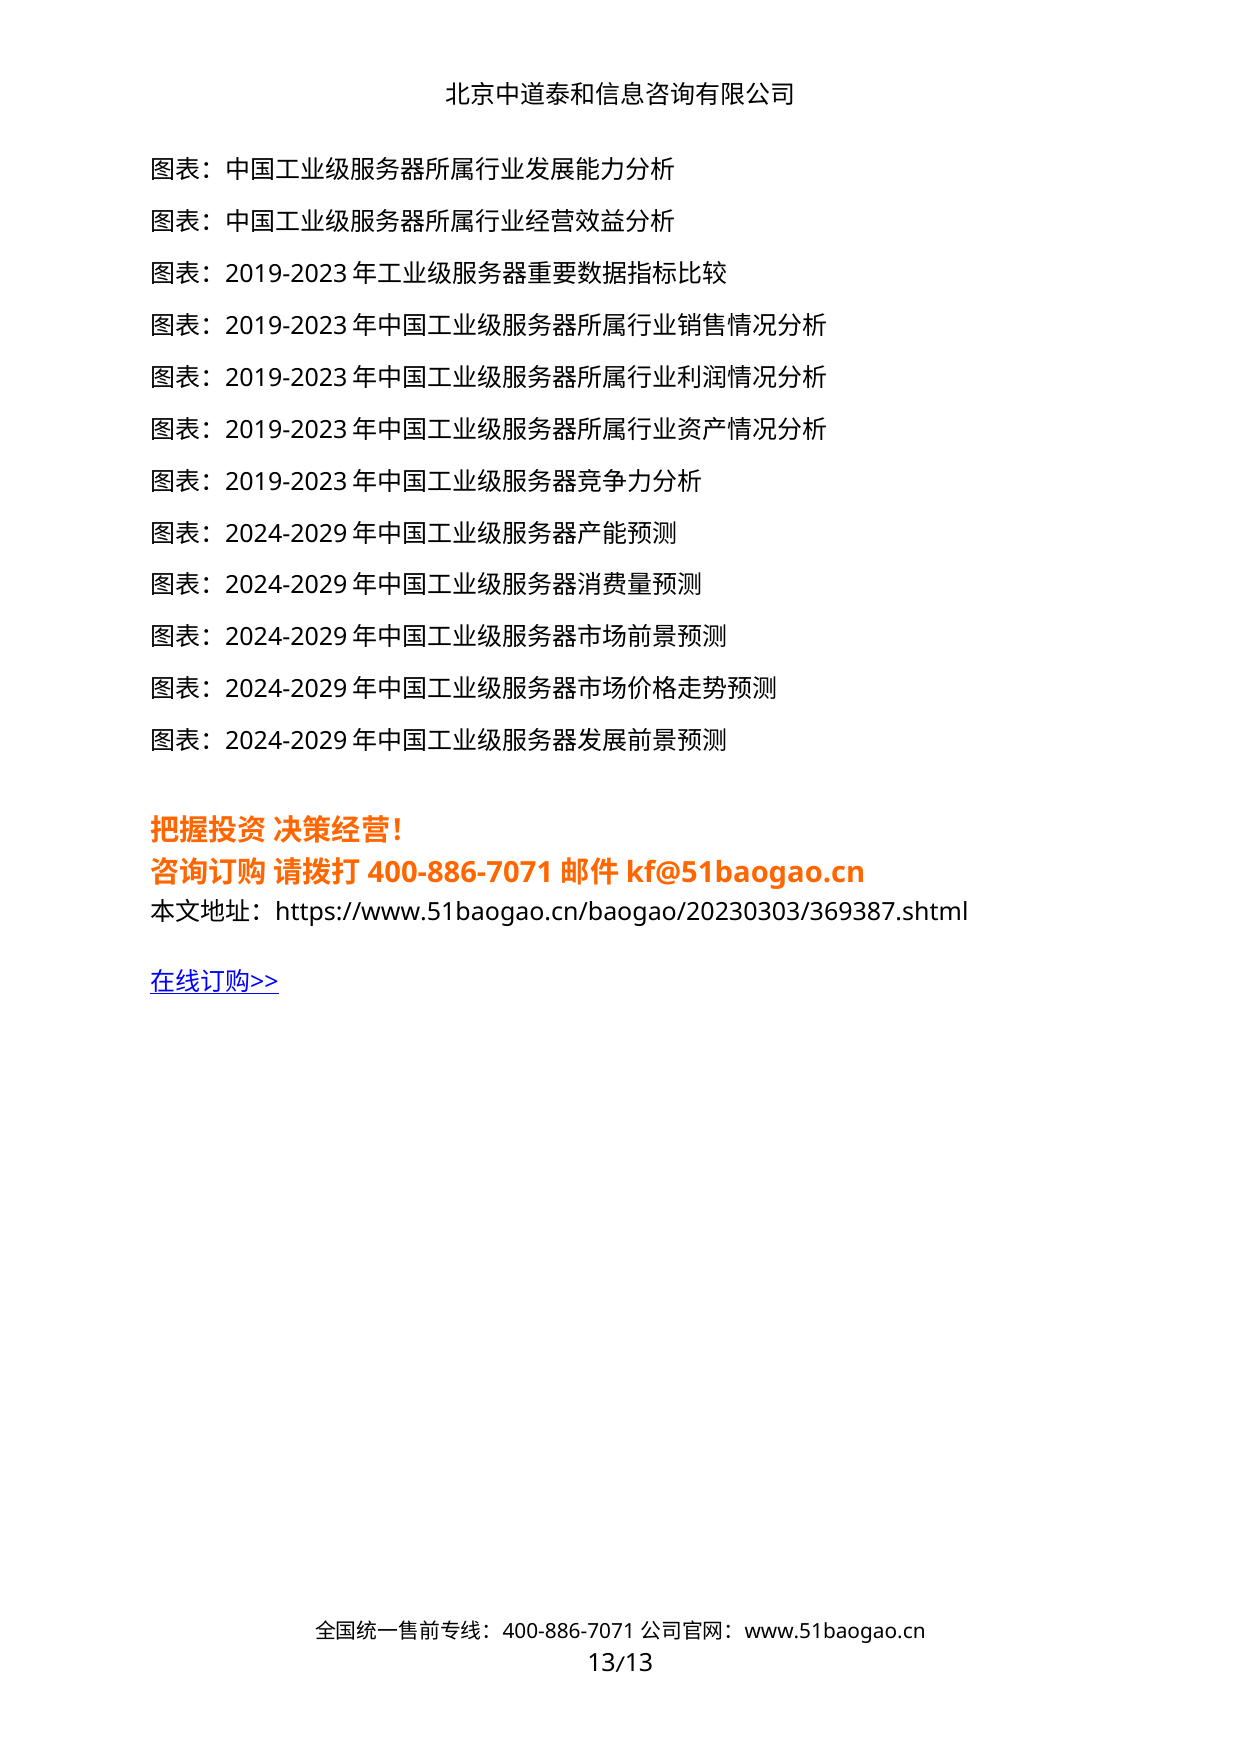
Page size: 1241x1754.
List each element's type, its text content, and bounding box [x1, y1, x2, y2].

text 图表：2019-2023年中国工业级服务器所属行业销售情况分析 [150, 306, 1090, 342]
text 图表：2024-2029年中国工业级服务器产能预测 [150, 513, 1090, 549]
text 图表：2024-2029年中国工业级服务器市场前景预测 [150, 617, 1090, 653]
text 图表：2019-2023年中国工业级服务器所属行业资产情况分析 [150, 409, 1090, 446]
text 图表：2019-2023年中国工业级服务器所属行业利润情况分析 [150, 357, 1090, 394]
text 把握投资 决策经营！咨询订购 请拨打 400-886-7071 邮件 kf@51baogao.cn本文地址：https://www.51baogao.cn/baogao/20230303/369387.shtml [150, 772, 1090, 927]
text 图表：2024-2029年中国工业级服务器市场价格走势预测 [150, 669, 1090, 705]
text 图表：2024-2029年中国工业级服务器发展前景预测 [150, 721, 1090, 757]
text 在线订购>> [150, 927, 1090, 998]
text 图表：2019-2023年中国工业级服务器竞争力分析 [150, 461, 1090, 497]
text 图表：2024-2029年中国工业级服务器消费量预测 [150, 565, 1090, 601]
text 图表：2019-2023年工业级服务器重要数据指标比较 [150, 254, 1090, 290]
text 图表：中国工业级服务器所属行业发展能力分析 [150, 150, 1090, 186]
text 图表：中国工业级服务器所属行业经营效益分析 [150, 202, 1090, 238]
